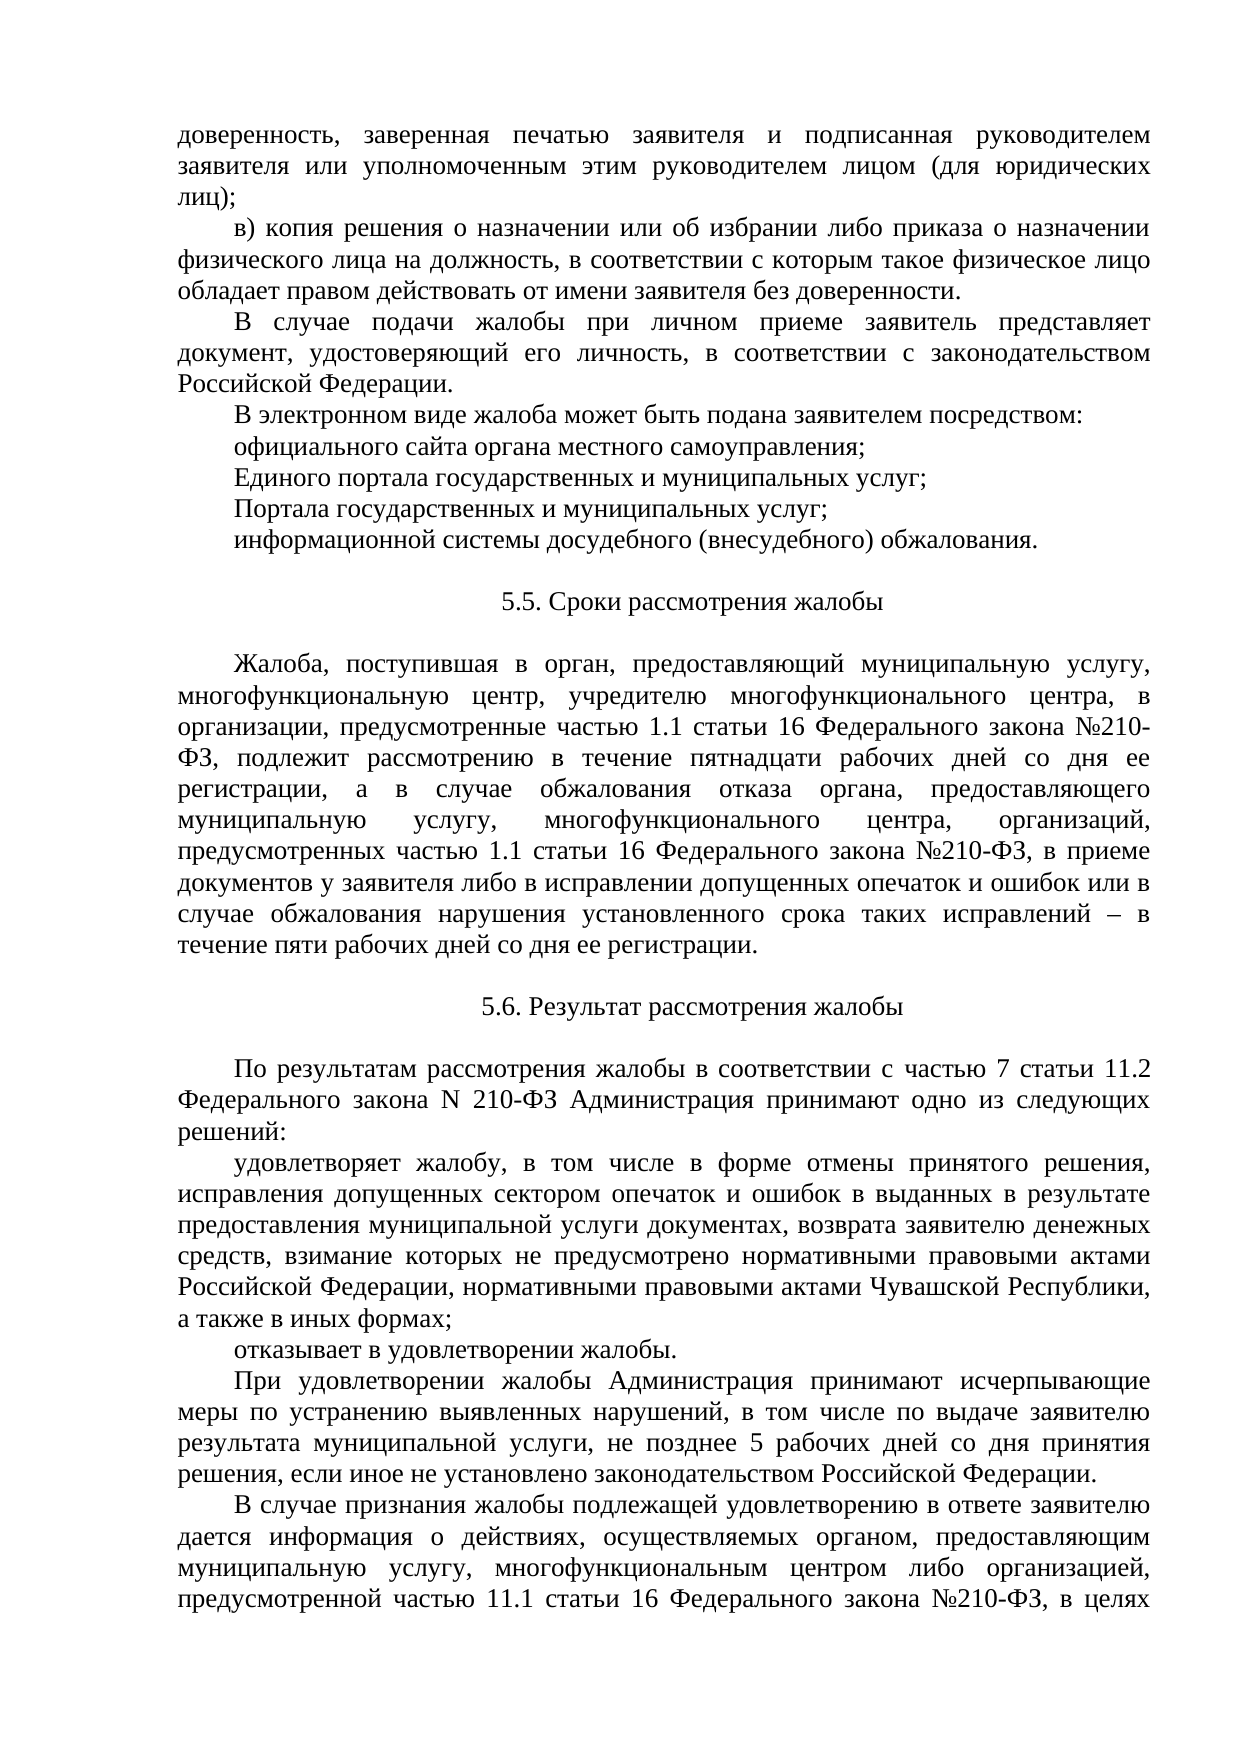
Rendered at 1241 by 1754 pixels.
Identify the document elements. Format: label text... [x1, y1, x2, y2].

text В электронном виде жалоба может быть подана заявителем посредством: [177, 398, 1152, 429]
text отказывает в удовлетворении жалобы. [177, 1333, 1152, 1364]
text информационной системы досудебного (внесудебного) обжалования. [177, 523, 1152, 554]
text официального сайта органа местного самоуправления; [177, 429, 1152, 461]
text Единого портала государственных и муниципальных услуг; [177, 461, 1152, 492]
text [177, 118, 1152, 212]
text 5.6. Результат рассмотрения жалобы [177, 990, 1152, 1021]
text По результатам рассмотрения жалобы в соответствии с частью 7 статьи 11.2 Федерального закона N 210-ФЗ Администрация принимают одно из следующих решений: [177, 1052, 1152, 1146]
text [177, 1488, 1152, 1613]
text удовлетворяет жалобу, в том числе в форме отмены принятого решения, исправления допущенных сектором опечаток и ошибок в выданных в результате предоставления муниципальной услуги документах, возврата заявителю денежных средств, взимание которых не предусмотрено нормативными правовыми актами Российской Федерации, нормативными правовыми актами Чувашской Республики, а также в иных формах; [177, 1146, 1152, 1333]
text Жалоба, поступившая в орган, предоставляющий муниципальную услугу, многофункциональную центр, учредителю многофункционального центра, в организации, предусмотренные частью 1.1 статьи 16 Федерального закона №210-ФЗ, подлежит рассмотрению в течение пятнадцати рабочих дней со дня ее регистрации, а в случае обжалования отказа органа, предоставляющего муниципальную услугу, многофункционального центра, организаций, предусмотренных частью 1.1 статьи 16 Федерального закона №210-ФЗ, в приеме документов у заявителя либо в исправлении допущенных опечаток и ошибок или в случае обжалования нарушения установленного срока таких исправлений – в течение пяти рабочих дней со дня ее регистрации. [177, 648, 1152, 959]
text В случае подачи жалобы при личном приеме заявитель представляет документ, удостоверяющий его личность, в соответствии с законодательством Российской Федерации. [177, 305, 1152, 398]
text 5.5. Сроки рассмотрения жалобы [177, 585, 1152, 616]
text При удовлетворении жалобы Администрация принимают исчерпывающие меры по устранению выявленных нарушений, в том числе по выдаче заявителю результата муниципальной услуги, не позднее 5 рабочих дней со дня принятия решения, если иное не установлено законодательством Российской Федерации. [177, 1364, 1152, 1488]
text в) копия решения о назначении или об избрании либо приказа о назначении физического лица на должность, в соответствии с которым такое физическое лицо обладает правом действовать от имени заявителя без доверенности. [177, 212, 1152, 305]
text Портала государственных и муниципальных услуг; [177, 492, 1152, 523]
